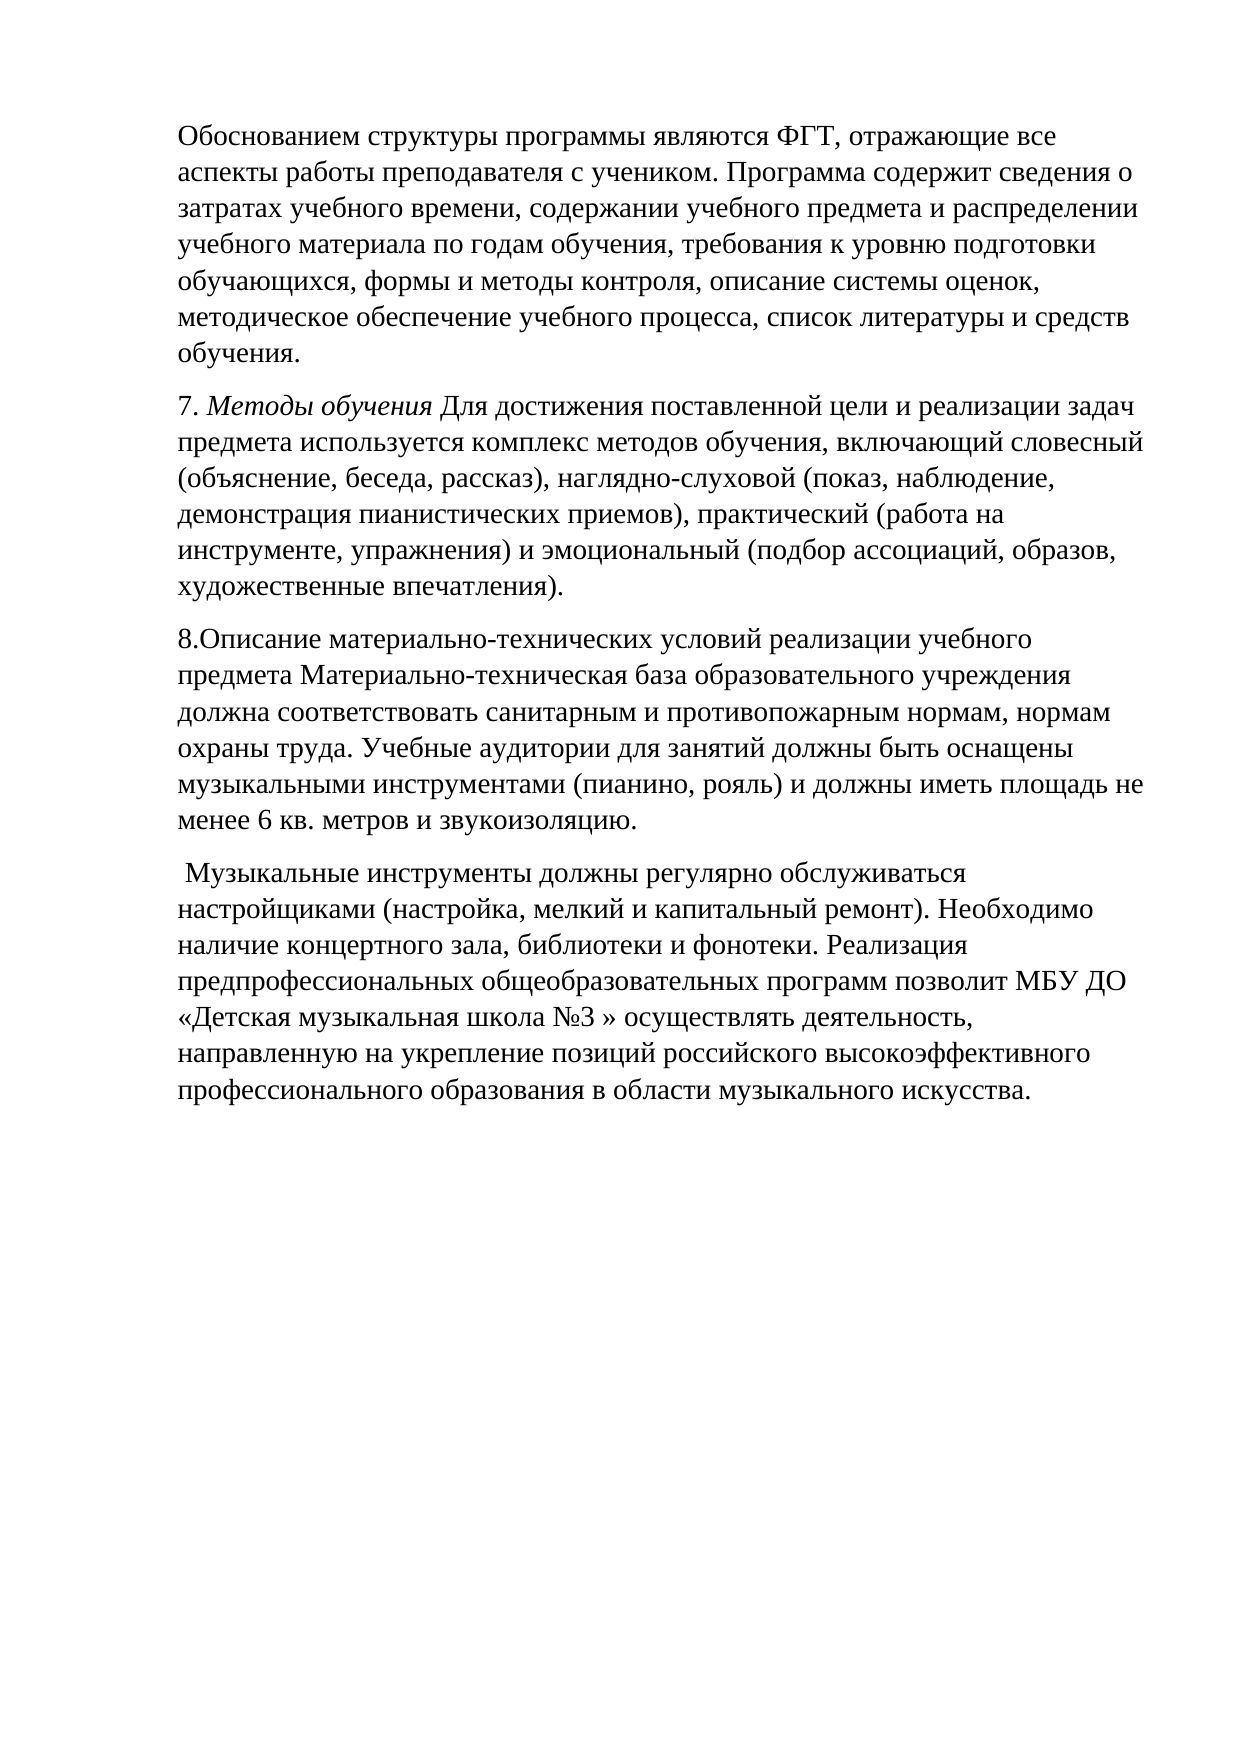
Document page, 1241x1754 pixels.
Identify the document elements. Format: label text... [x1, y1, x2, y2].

text 7. Методы обучения Для достижения поставленной цели и реализации задач предмета используется комплекс методов обучения, включающий словесный (объяснение, беседа, рассказ), наглядно-слуховой (показ, наблюдение, демонстрация пианистических приемов), практический (работа на инструменте, упражнения) и эмоциональный (подбор ассоциаций, образов, художественные впечатления). [177, 388, 1152, 602]
text Обоснованием структуры программы являются ФГТ, отражающие все аспекты работы преподавателя с учеником. Программа содержит сведения о затратах учебного времени, содержании учебного предмета и распределении учебного материала по годам обучения, требования к уровню подготовки обучающихся, формы и методы контроля, описание системы оценок, методическое обеспечение учебного процесса, список литературы и средств обучения. [177, 118, 1152, 368]
text 8.Описание материально-технических условий реализации учебного предмета Материально-техническая база образовательного учреждения должна соответствовать санитарным и противопожарным нормам, нормам охраны труда. Учебные аудитории для занятий должны быть оснащены музыкальными инструментами (пианино, рояль) и должны иметь площадь не менее 6 кв. метров и звукоизоляцию. [177, 621, 1152, 836]
text Музыкальные инструменты должны регулярно обслуживаться настройщиками (настройка, мелкий и капитальный ремонт). Необходимо наличие концертного зала, библиотеки и фонотеки. Реализация предпрофессиональных общеобразовательных программ позволит МБУ ДО «Детская музыкальная школа №3 » осуществлять деятельность, направленную на укрепление позиций российского высокоэффективного профессионального образования в области музыкального искусства. [177, 855, 1152, 1105]
